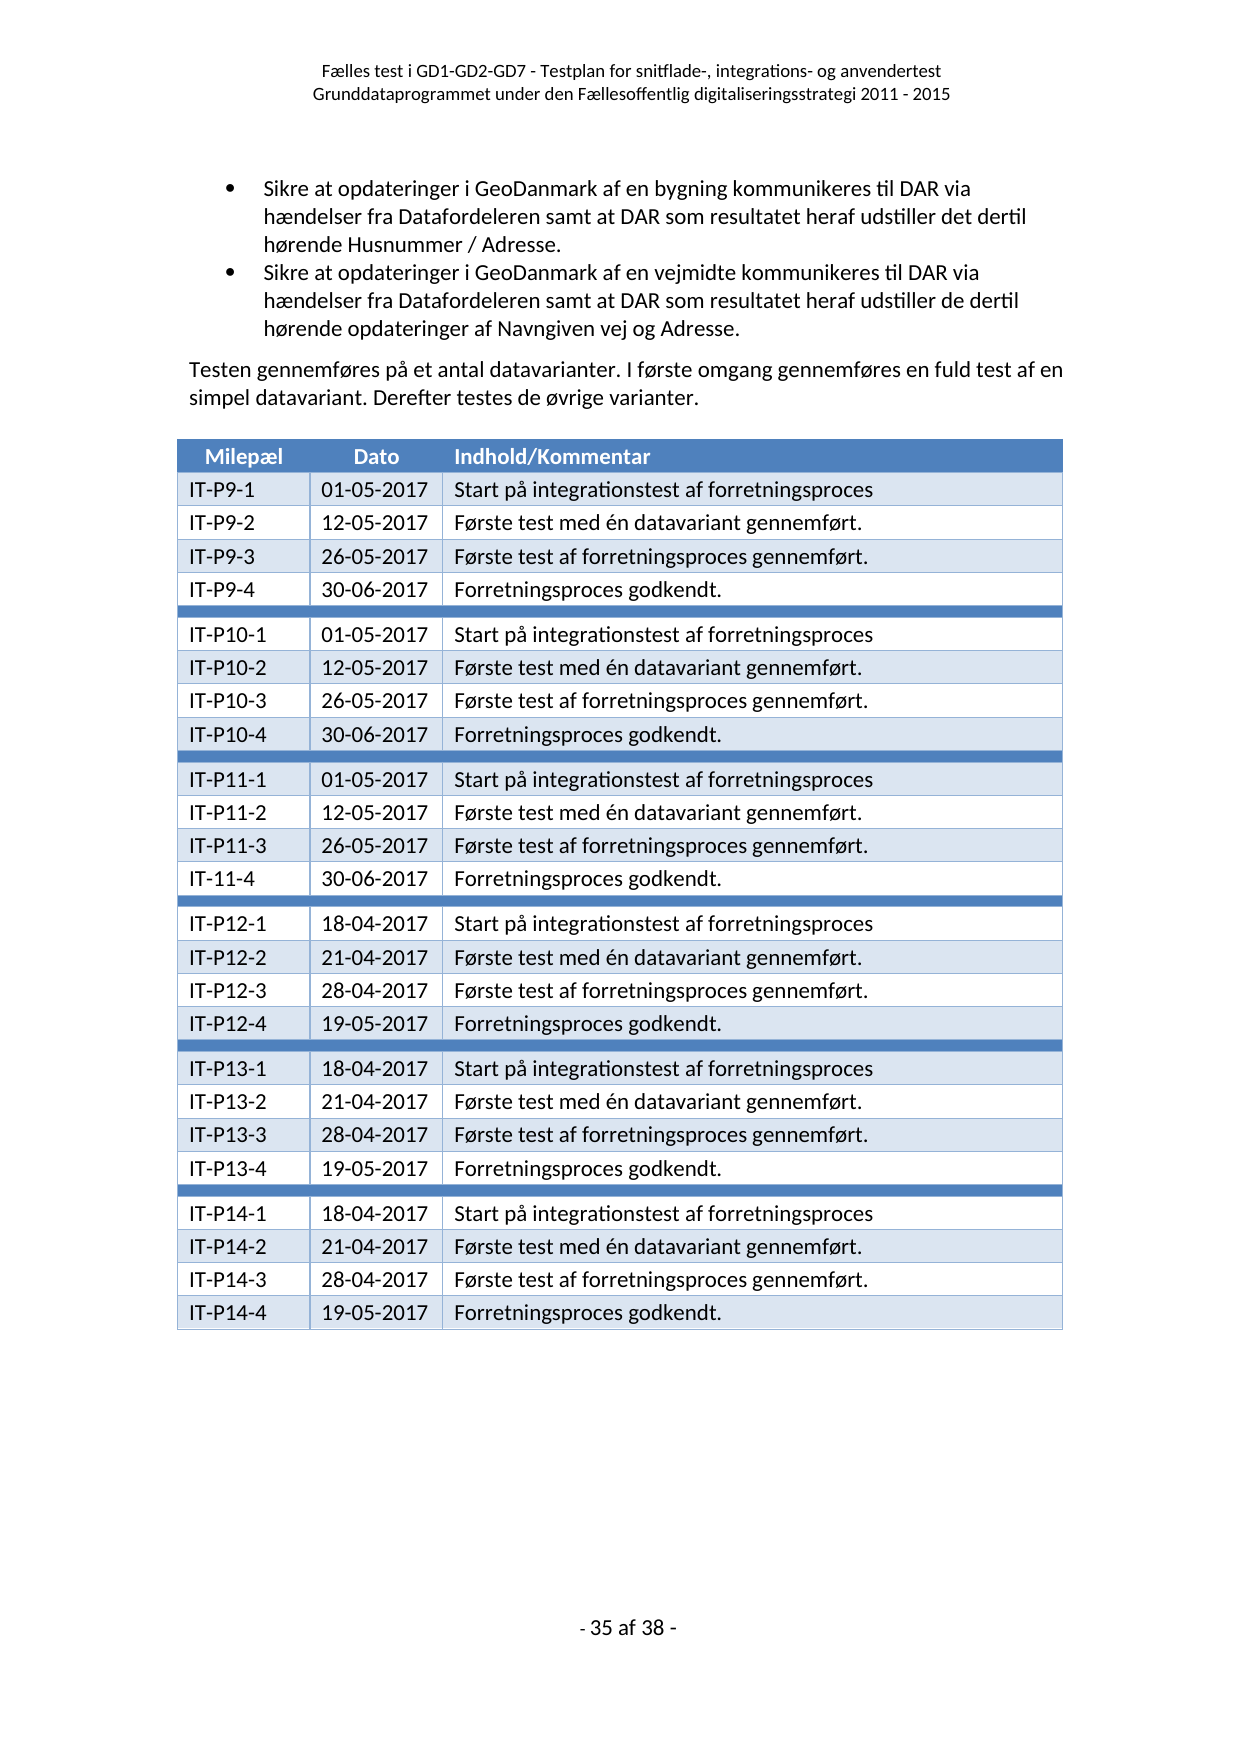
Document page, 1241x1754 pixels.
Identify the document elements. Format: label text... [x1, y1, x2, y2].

table_cell IT-P12-1 [178, 907, 309, 939]
table_cell IT-P9-3 [178, 540, 309, 572]
table_cell 01-05-2017 [311, 473, 442, 505]
table_cell [178, 1040, 1062, 1051]
table_cell 21-04-2017 [311, 1230, 442, 1262]
table_cell IT-P14-1 [178, 1197, 309, 1229]
table_cell Forretningsproces godkendt. [443, 1007, 1062, 1039]
table_cell 01-05-2017 [311, 618, 442, 650]
table_cell Start på integrationstest af forretningsproces [443, 763, 1062, 795]
table_cell IT-P10-1 [178, 618, 309, 650]
table_cell 18-04-2017 [311, 1197, 442, 1229]
table_cell 26-05-2017 [311, 829, 442, 861]
table_cell Første test med én datavariant gennemført. [443, 796, 1062, 828]
table_cell 21-04-2017 [311, 941, 442, 973]
table_header Milepæl [178, 440, 309, 472]
table_cell IT-P13-1 [178, 1052, 309, 1084]
table_cell 28-04-2017 [311, 974, 442, 1006]
table_cell Første test af forretningsproces gennemført. [443, 829, 1062, 861]
table_cell [178, 606, 1062, 617]
table_cell IT-P13-2 [178, 1085, 309, 1117]
table_cell 26-05-2017 [311, 684, 442, 717]
table_cell Forretningsproces godkendt. [443, 1296, 1062, 1328]
table_cell IT-P10-3 [178, 684, 309, 717]
table_cell IT-P10-4 [178, 718, 309, 750]
table_cell 01-05-2017 [311, 763, 442, 795]
table_cell 28-04-2017 [311, 1119, 442, 1151]
table_cell IT-P14-3 [178, 1263, 309, 1295]
table_cell IT-P11-2 [178, 796, 309, 828]
table_cell Første test med én datavariant gennemført. [443, 1230, 1062, 1262]
table_cell IT-P12-3 [178, 974, 309, 1006]
list Sikre at opdateringer i GeoDanmark af en bygning kommunikeres til DAR via hændelser fra Datafordeleren samt at DAR som resultatet heraf udstiller det dertil hørende Husnummer / Adresse. [226, 174, 1075, 258]
table_cell Forretningsproces godkendt. [443, 573, 1062, 605]
table_cell 30-06-2017 [311, 573, 442, 605]
table_header Indhold/Kommentar [443, 440, 1062, 472]
table_cell 19-05-2017 [311, 1007, 442, 1039]
table_cell 21-04-2017 [311, 1085, 442, 1117]
table_cell 18-04-2017 [311, 1052, 442, 1084]
table_cell Første test af forretningsproces gennemført. [443, 1263, 1062, 1295]
table_cell Første test med én datavariant gennemført. [443, 506, 1062, 539]
table_cell Start på integrationstest af forretningsproces [443, 1197, 1062, 1229]
table_cell IT-P14-2 [178, 1230, 309, 1262]
table_cell Forretningsproces godkendt. [443, 862, 1062, 894]
table_cell [178, 1185, 1062, 1196]
table_cell 19-05-2017 [311, 1296, 442, 1328]
table_cell IT-P12-4 [178, 1007, 309, 1039]
table_cell Start på integrationstest af forretningsproces [443, 907, 1062, 939]
table_cell Første test af forretningsproces gennemført. [443, 974, 1062, 1006]
table_cell Første test med én datavariant gennemført. [443, 651, 1062, 683]
table_cell IT-P11-3 [178, 829, 309, 861]
table_cell Første test af forretningsproces gennemført. [443, 684, 1062, 717]
list Sikre at opdateringer i GeoDanmark af en vejmidte kommunikeres til DAR via hændelser fra Datafordeleren samt at DAR som resultatet heraf udstiller de dertil hørende opdateringer af Navngiven vej og Adresse. [226, 258, 1075, 342]
table_cell IT-P14-4 [178, 1296, 309, 1328]
table_cell IT-P13-3 [178, 1119, 309, 1151]
table_cell IT-P11-1 [178, 763, 309, 795]
table_cell Første test med én datavariant gennemført. [443, 1085, 1062, 1117]
table_cell Første test med én datavariant gennemført. [443, 941, 1062, 973]
table_cell Første test af forretningsproces gennemført. [443, 1119, 1062, 1151]
table_cell Start på integrationstest af forretningsproces [443, 473, 1062, 505]
table_header Dato [311, 440, 442, 472]
table_cell 19-05-2017 [311, 1152, 442, 1184]
table_cell 12-05-2017 [311, 506, 442, 539]
table_cell Forretningsproces godkendt. [443, 718, 1062, 750]
table_cell 30-06-2017 [311, 862, 442, 894]
table_cell IT-P10-2 [178, 651, 309, 683]
table_cell 28-04-2017 [311, 1263, 442, 1295]
table_cell [178, 751, 1062, 762]
table_cell IT-11-4 [178, 862, 309, 894]
table_cell 30-06-2017 [311, 718, 442, 750]
table_cell Første test af forretningsproces gennemført. [443, 540, 1062, 572]
table_cell IT-P9-2 [178, 506, 309, 539]
table_cell Forretningsproces godkendt. [443, 1152, 1062, 1184]
table_cell Start på integrationstest af forretningsproces [443, 1052, 1062, 1084]
table_cell Start på integrationstest af forretningsproces [443, 618, 1062, 650]
table_cell [178, 896, 1062, 906]
table_cell 26-05-2017 [311, 540, 442, 572]
table_cell IT-P13-4 [178, 1152, 309, 1184]
text Testen gennemføres på et antal datavarianter. I første omgang gennemføres en fuld test af en simpel datavariant. Derefter testes de øvrige varianter. [189, 355, 1075, 411]
table_cell 12-05-2017 [311, 796, 442, 828]
table_cell 18-04-2017 [311, 907, 442, 939]
table_cell IT-P9-1 [178, 473, 309, 505]
table_cell IT-P9-4 [178, 573, 309, 605]
table_cell 12-05-2017 [311, 651, 442, 683]
table_cell IT-P12-2 [178, 941, 309, 973]
